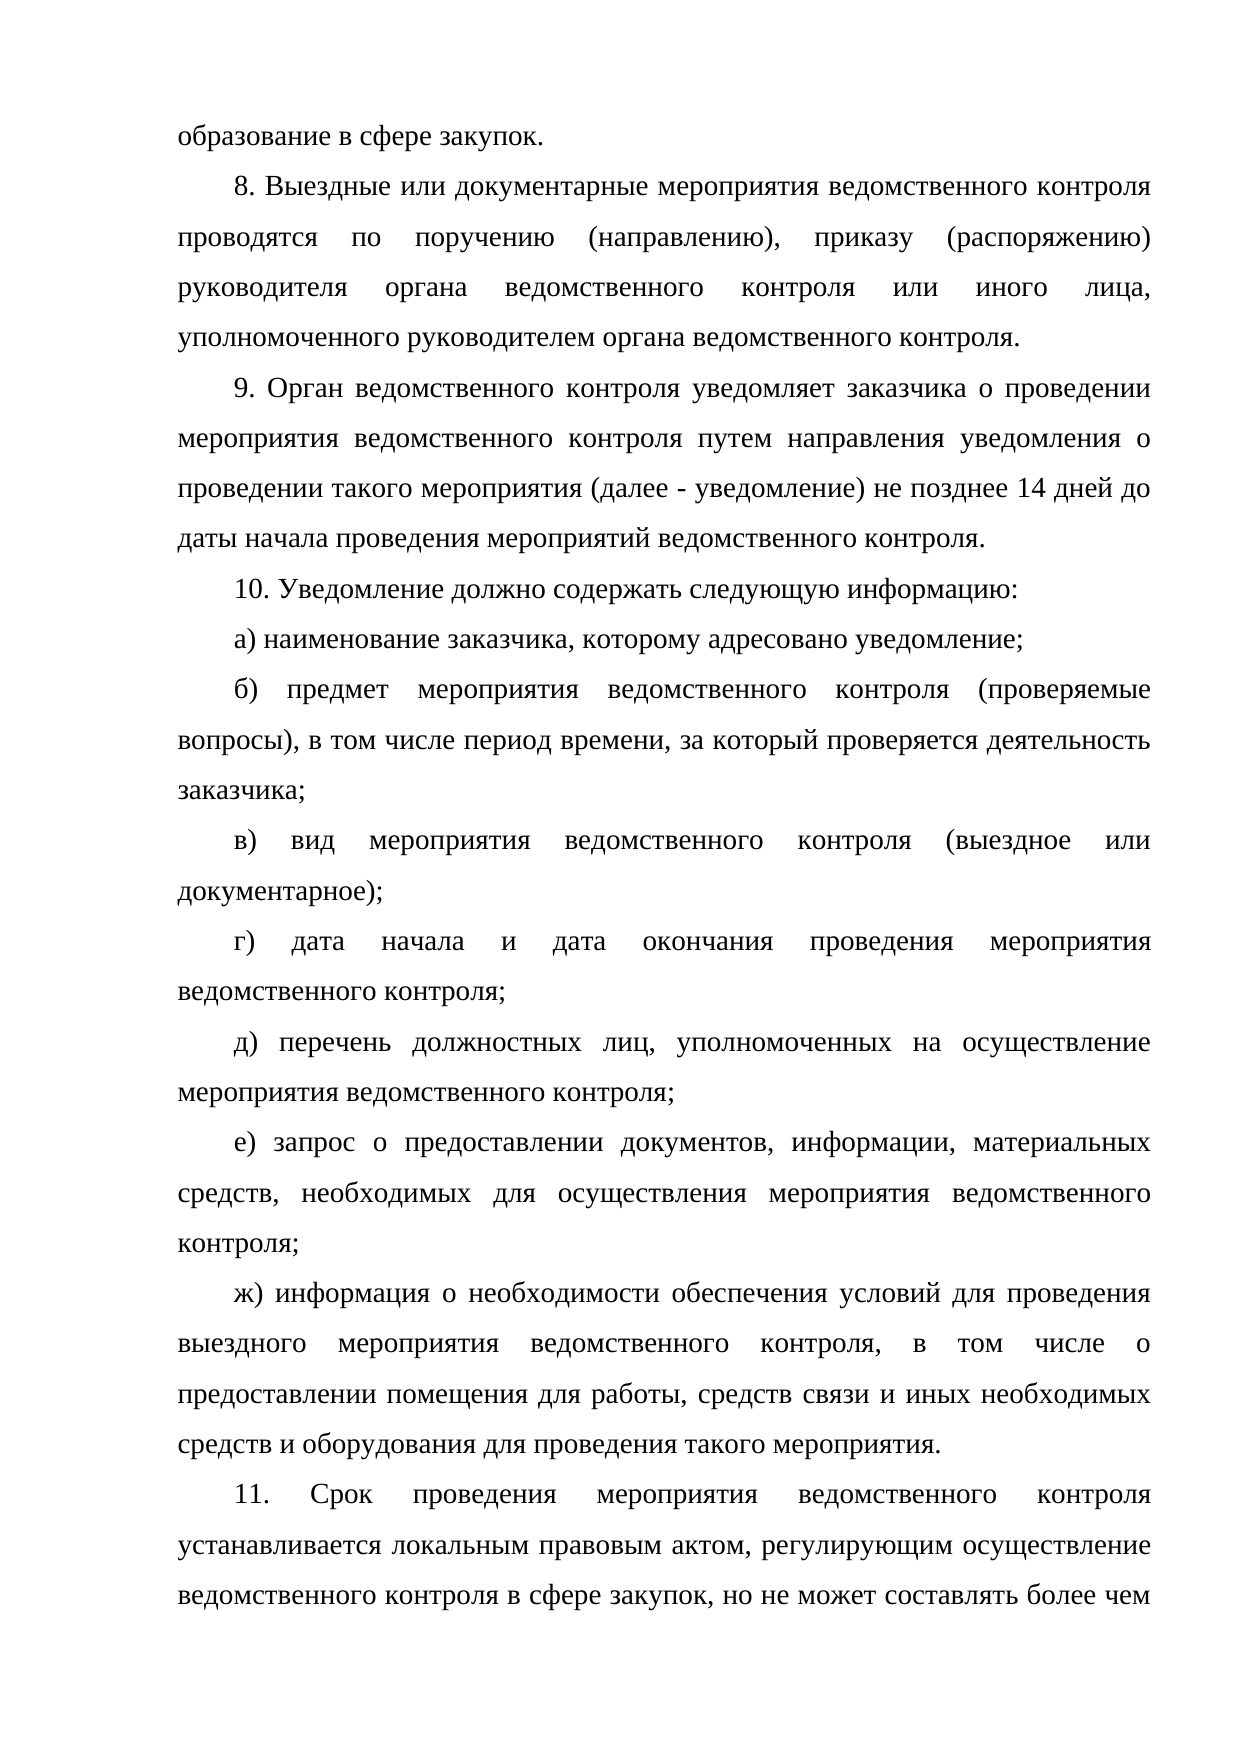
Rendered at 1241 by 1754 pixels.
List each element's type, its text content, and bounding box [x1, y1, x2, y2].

text 8. Выездные или документарные мероприятия ведомственного контроля проводятся по поручению (направлению), приказу (распоряжению) руководителя органа ведомственного контроля или иного лица, уполномоченного руководителем органа ведомственного контроля. [177, 168, 1152, 353]
text в) вид мероприятия ведомственного контроля (выездное или документарное); [177, 822, 1152, 906]
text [177, 118, 1152, 152]
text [177, 1477, 1152, 1611]
text д) перечень должностных лиц, уполномоченных на осуществление мероприятия ведомственного контроля; [177, 1024, 1152, 1108]
text а) наименование заказчика, которому адресовано уведомление; [177, 621, 1152, 655]
text б) предмет мероприятия ведомственного контроля (проверяемые вопросы), в том числе период времени, за который проверяется деятельность заказчика; [177, 672, 1152, 806]
text 10. Уведомление должно содержать следующую информацию: [177, 571, 1152, 604]
text 9. Орган ведомственного контроля уведомляет заказчика о проведении мероприятия ведомственного контроля путем направления уведомления о проведении такого мероприятия (далее - уведомление) не позднее 14 дней до даты начала проведения мероприятий ведомственного контроля. [177, 370, 1152, 554]
text г) дата начала и дата окончания проведения мероприятия ведомственного контроля; [177, 923, 1152, 1007]
text ж) информация о необходимости обеспечения условий для проведения выездного мероприятия ведомственного контроля, в том числе о предоставлении помещения для работы, средств связи и иных необходимых средств и оборудования для проведения такого мероприятия. [177, 1275, 1152, 1460]
text е) запрос о предоставлении документов, информации, материальных средств, необходимых для осуществления мероприятия ведомственного контроля; [177, 1124, 1152, 1258]
